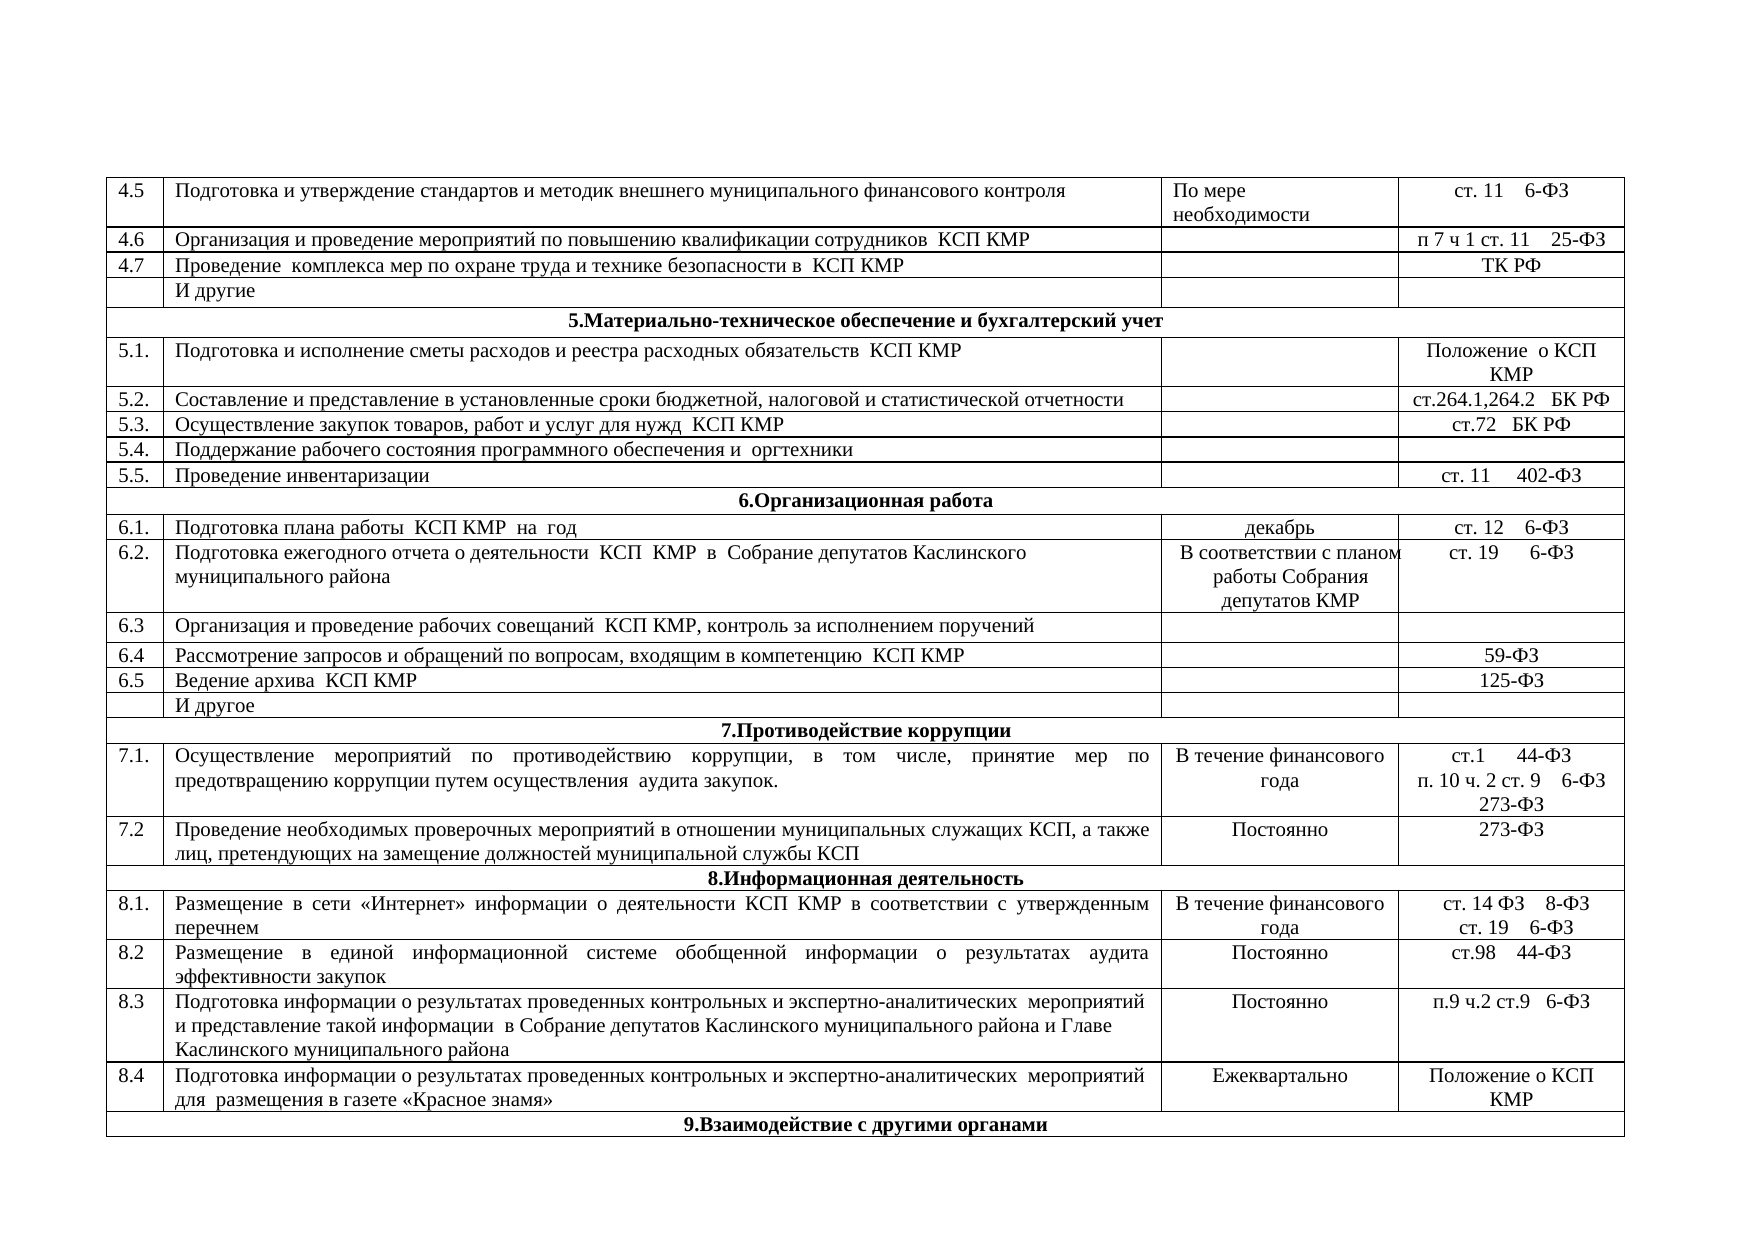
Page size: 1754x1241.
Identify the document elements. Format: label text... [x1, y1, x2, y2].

table_cell Ведение архива КСП КМР [164, 668, 1161, 692]
table_cell [1162, 387, 1398, 411]
table_cell 4.5 [107, 178, 163, 226]
table_cell [1162, 668, 1398, 692]
table_cell ТК РФ [1399, 253, 1624, 277]
table_cell Проведение инвентаризации [164, 463, 1161, 487]
table_cell 8.4 [107, 1063, 163, 1111]
table_cell Организация и проведение мероприятий по повышению квалификации сотрудников КСП КМР [164, 228, 1161, 251]
table_cell п 7 ч 1 ст. 11 25-ФЗ [1399, 228, 1624, 251]
table_cell Подготовка информации о результатах проведенных контрольных и экспертно-аналитических мероприятий и представление такой информации в Собрание депутатов Каслинского муниципального района и Главе Каслинского муниципального района [164, 989, 1161, 1061]
table_cell 5.5. [107, 463, 163, 487]
table_cell И другие [164, 278, 1161, 307]
table_cell 5.1. [107, 338, 163, 386]
table_cell Постоянно [1162, 817, 1398, 865]
table_cell 7.Противодействие коррупции [107, 718, 1624, 742]
table_cell [1162, 412, 1398, 436]
table_cell [1162, 278, 1398, 307]
table_cell 59-ФЗ [1399, 643, 1624, 667]
table_cell 8.2 [107, 940, 163, 988]
table_cell 5.4. [107, 438, 163, 461]
table_cell Постоянно [1162, 989, 1398, 1061]
table_cell Положение о КСП КМР [1399, 1063, 1624, 1111]
table_cell Составление и представление в установленные сроки бюджетной, налоговой и статистической отчетности [164, 387, 1161, 411]
table_cell ст.98 44-ФЗ [1399, 940, 1624, 988]
table_cell ст. 14 ФЗ 8-ФЗ ст. 19 6-ФЗ [1399, 891, 1624, 939]
table_cell [107, 278, 163, 307]
table_cell [1162, 438, 1398, 461]
table_cell 6.1. [107, 515, 163, 539]
table_cell [1399, 278, 1624, 307]
table_cell Проведение необходимых проверочных мероприятий в отношении муниципальных служащих КСП, а также лиц, претендующих на замещение должностей муниципальной службы КСП [164, 817, 1161, 865]
table_cell 4.7 [107, 253, 163, 277]
table_cell [1399, 438, 1624, 461]
table_cell ст. 12 6-ФЗ [1399, 515, 1624, 539]
table_cell [1399, 613, 1624, 642]
table_cell п.9 ч.2 ст.9 6-ФЗ [1399, 989, 1624, 1061]
table_cell Подготовка плана работы КСП КМР на год [164, 515, 1161, 539]
table_cell 4.6 [107, 228, 163, 251]
table_cell И другое [164, 693, 1161, 717]
table_cell [1162, 613, 1398, 642]
table_cell [1162, 253, 1398, 277]
table_cell [107, 693, 163, 717]
table_cell Организация и проведение рабочих совещаний КСП КМР, контроль за исполнением поручений [164, 613, 1161, 642]
table_cell ст.264.1,264.2 БК РФ [1399, 387, 1624, 411]
table_cell Подготовка и исполнение сметы расходов и реестра расходных обязательств КСП КМР [164, 338, 1161, 386]
table_cell В течение финансового года [1162, 891, 1398, 939]
table_cell 9.Взаимодействие с другими органами [107, 1112, 1624, 1136]
table_cell Размещение в сети «Интернет» информации о деятельности КСП КМР в соответствии с утвержденным перечнем [164, 891, 1161, 939]
table_cell [1162, 643, 1398, 667]
table_cell Подготовка и утверждение стандартов и методик внешнего муниципального финансового контроля [164, 178, 1161, 226]
table_cell [1399, 693, 1624, 717]
table_cell ст.1 44-ФЗ п. 10 ч. 2 ст. 9 6-ФЗ 273-ФЗ [1399, 744, 1624, 816]
table_cell Подготовка информации о результатах проведенных контрольных и экспертно-аналитических мероприятий для размещения в газете «Красное знамя» [164, 1063, 1161, 1111]
table_cell декабрь [1162, 515, 1398, 539]
table_cell Проведение комплекса мер по охране труда и технике безопасности в КСП КМР [164, 253, 1161, 277]
table_cell 6.3 [107, 613, 163, 642]
table_cell 8.3 [107, 989, 163, 1061]
table_cell 273-ФЗ [1399, 817, 1624, 865]
table_cell 6.5 [107, 668, 163, 692]
table_cell Ежеквартально [1162, 1063, 1398, 1111]
table_cell Подготовка ежегодного отчета о деятельности КСП КМР в Собрание депутатов Каслинского муниципального района [164, 540, 1161, 612]
table_cell [1162, 338, 1398, 386]
table_cell 5.2. [107, 387, 163, 411]
table_cell 5.3. [107, 412, 163, 436]
table_cell Рассмотрение запросов и обращений по вопросам, входящим в компетенцию КСП КМР [164, 643, 1161, 667]
table_cell 5.Материально-техническое обеспечение и бухгалтерский учет [107, 308, 1624, 337]
table_cell ст. 11 402-ФЗ [1399, 463, 1624, 487]
table_cell ст.72 БК РФ [1399, 412, 1624, 436]
table_cell 6.2. [107, 540, 163, 612]
table_cell [1162, 228, 1398, 251]
table_cell В течение финансового года [1162, 744, 1398, 816]
table_cell 7.1. [107, 744, 163, 816]
table_cell 7.2 [107, 817, 163, 865]
table_cell [1162, 463, 1398, 487]
table_cell Осуществление мероприятий по противодействию коррупции, в том числе, принятие мер по предотвращению коррупции путем осуществления аудита закупок. [164, 744, 1161, 816]
table_cell ст. 19 6-ФЗ [1399, 540, 1624, 612]
table_cell 6.Организационная работа [107, 488, 1624, 514]
table_cell Постоянно [1162, 940, 1398, 988]
table_cell ст. 11 6-ФЗ [1399, 178, 1624, 226]
table_cell 6.4 [107, 643, 163, 667]
table_cell 8.1. [107, 891, 163, 939]
table_cell Размещение в единой информационной системе обобщенной информации о результатах аудита эффективности закупок [164, 940, 1161, 988]
table_cell Положение о КСП КМР [1399, 338, 1624, 386]
table_cell 8.Информационная деятельность [107, 866, 1624, 890]
table_cell По мере необходимости [1162, 178, 1398, 226]
table_cell В соответствии с планом работы Собрания депутатов КМР [1162, 540, 1398, 612]
table_cell [1162, 693, 1398, 717]
table_cell 125-ФЗ [1399, 668, 1624, 692]
table_cell Поддержание рабочего состояния программного обеспечения и оргтехники [164, 438, 1161, 461]
table_cell Осуществление закупок товаров, работ и услуг для нужд КСП КМР [164, 412, 1161, 436]
